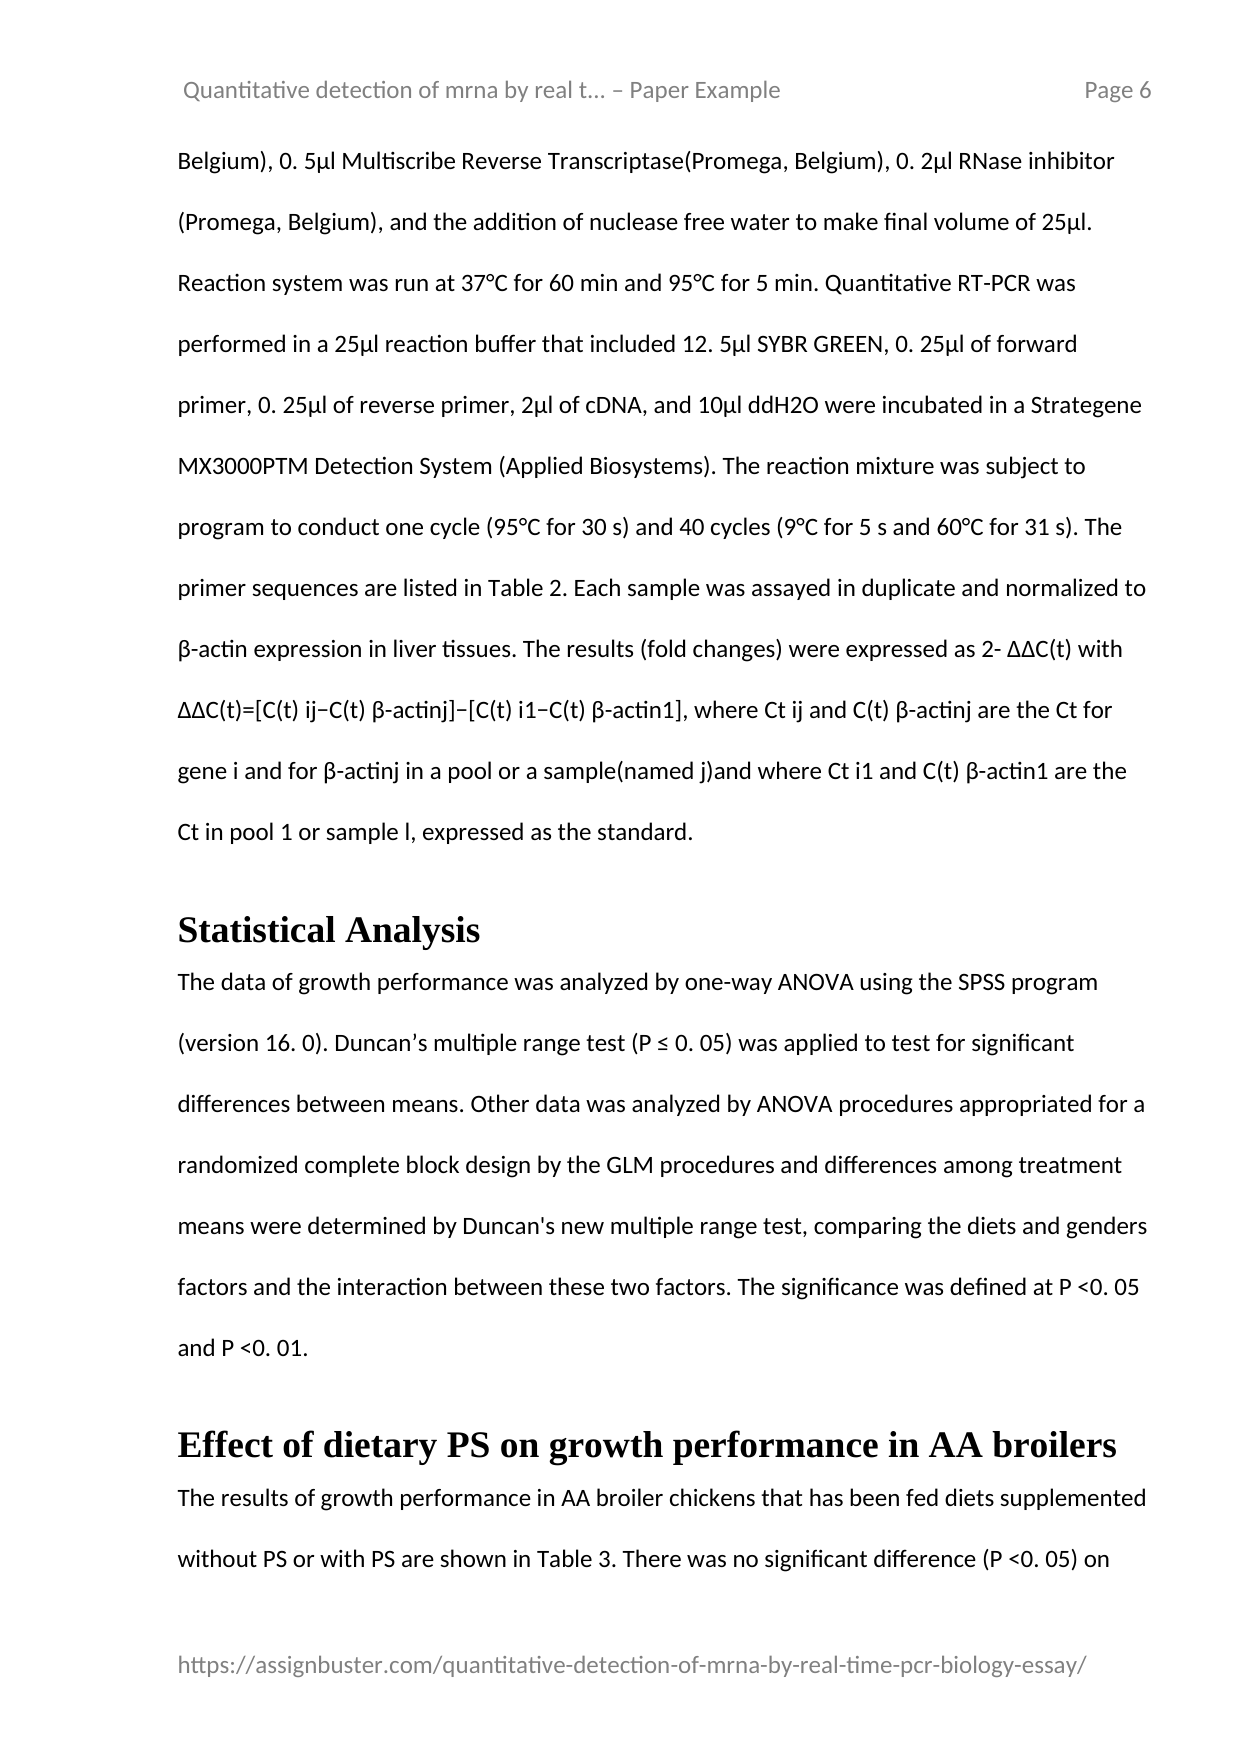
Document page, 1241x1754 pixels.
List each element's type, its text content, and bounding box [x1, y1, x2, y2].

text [177, 1482, 1152, 1573]
text The data of growth performance was analyzed by one-way ANOVA using the SPSS program (version 16. 0). Duncan’s multiple range test (P ≤ 0. 05) was applied to test for significant differences between means. Other data was analyzed by ANOVA procedures appropriated for a randomized complete block design by the GLM procedures and differences among treatment means were determined by Duncan's new multiple range test, comparing the diets and genders factors and the interaction between these two factors. The significance was defined at P <0. 05 and P <0. 01. [177, 966, 1152, 1363]
subtitle Statistical Analysis [177, 907, 1152, 950]
subtitle Effect of dietary PS on growth performance in AA broilers [177, 1423, 1152, 1466]
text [177, 145, 1152, 847]
